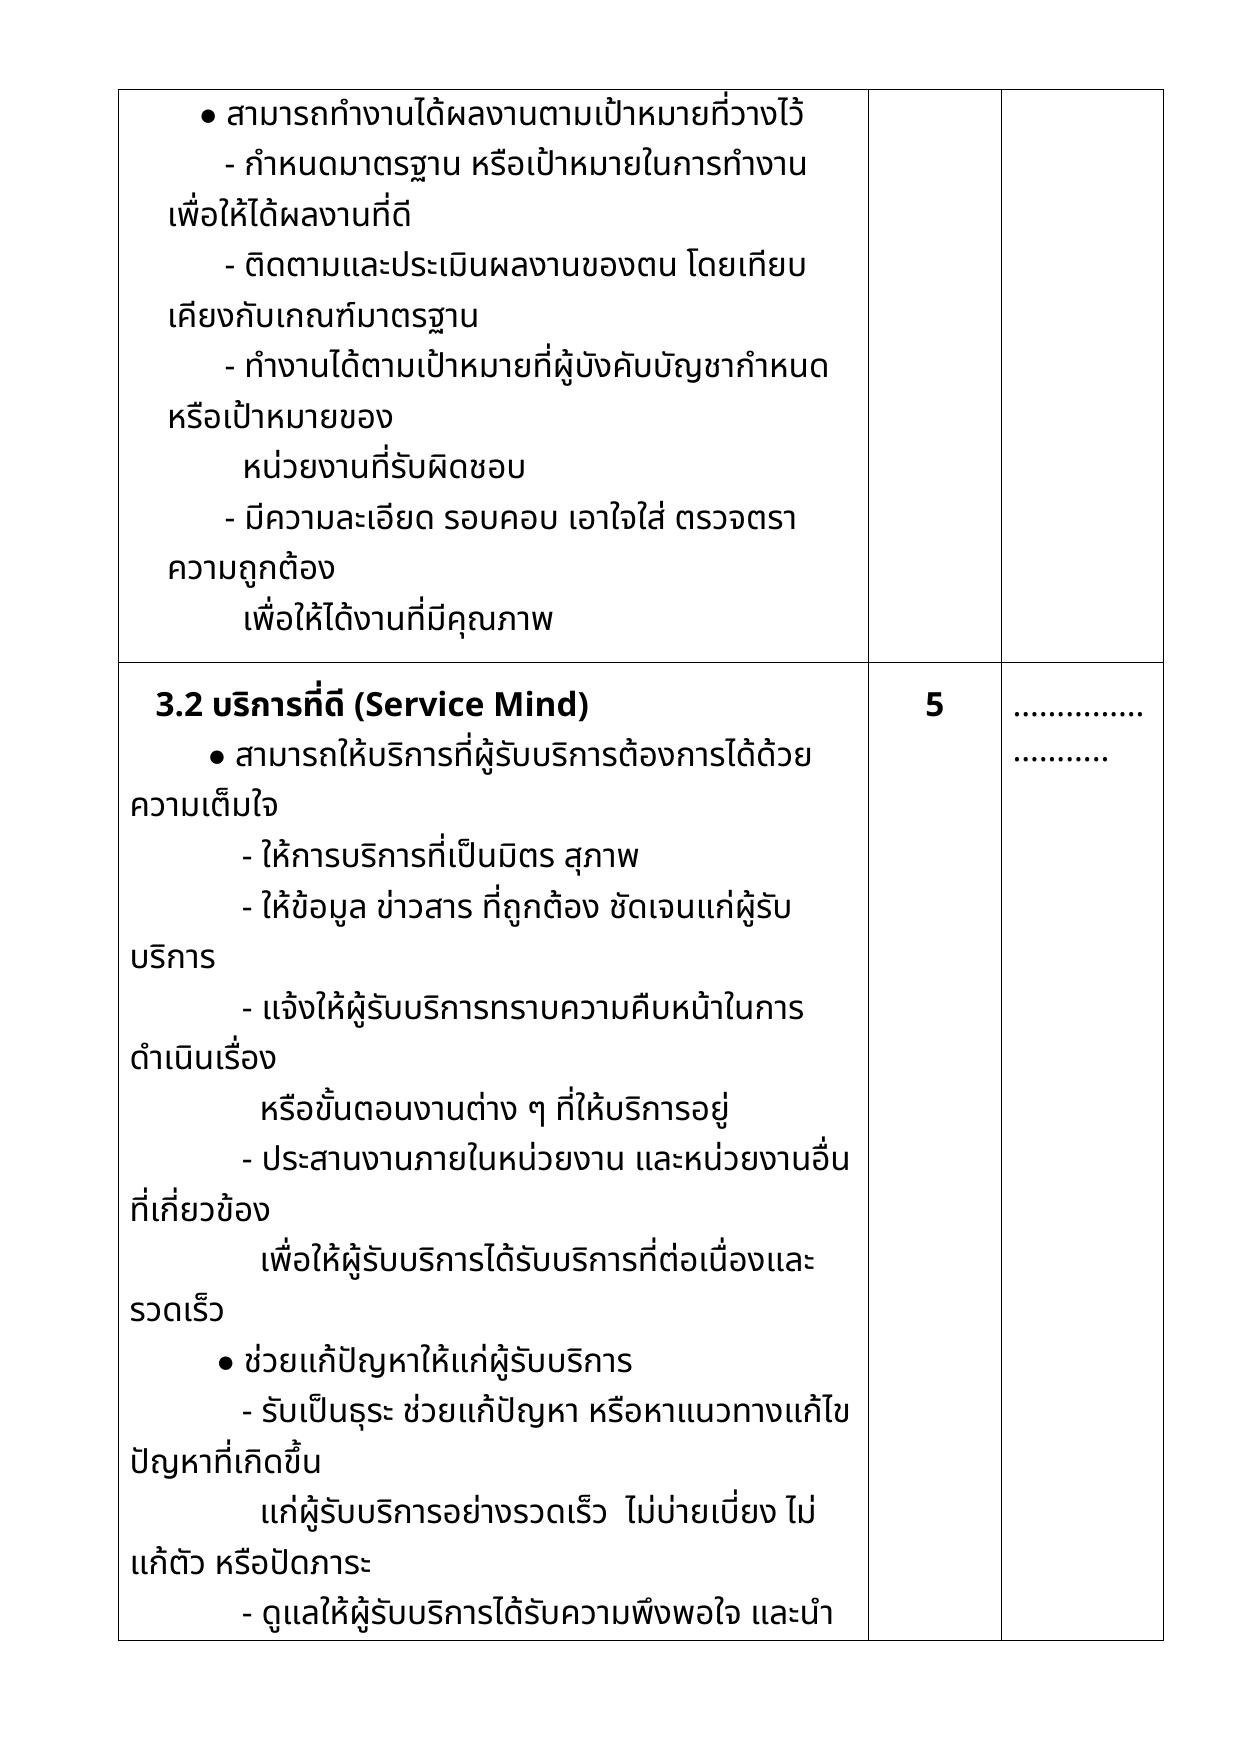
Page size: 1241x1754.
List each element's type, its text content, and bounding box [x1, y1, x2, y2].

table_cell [1002, 90, 1163, 662]
table_cell 5 [869, 90, 1001, 662]
table_cell …………………….. [1002, 663, 1163, 1640]
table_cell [119, 663, 868, 1640]
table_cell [119, 90, 868, 662]
table_cell 5 [869, 663, 1001, 1640]
